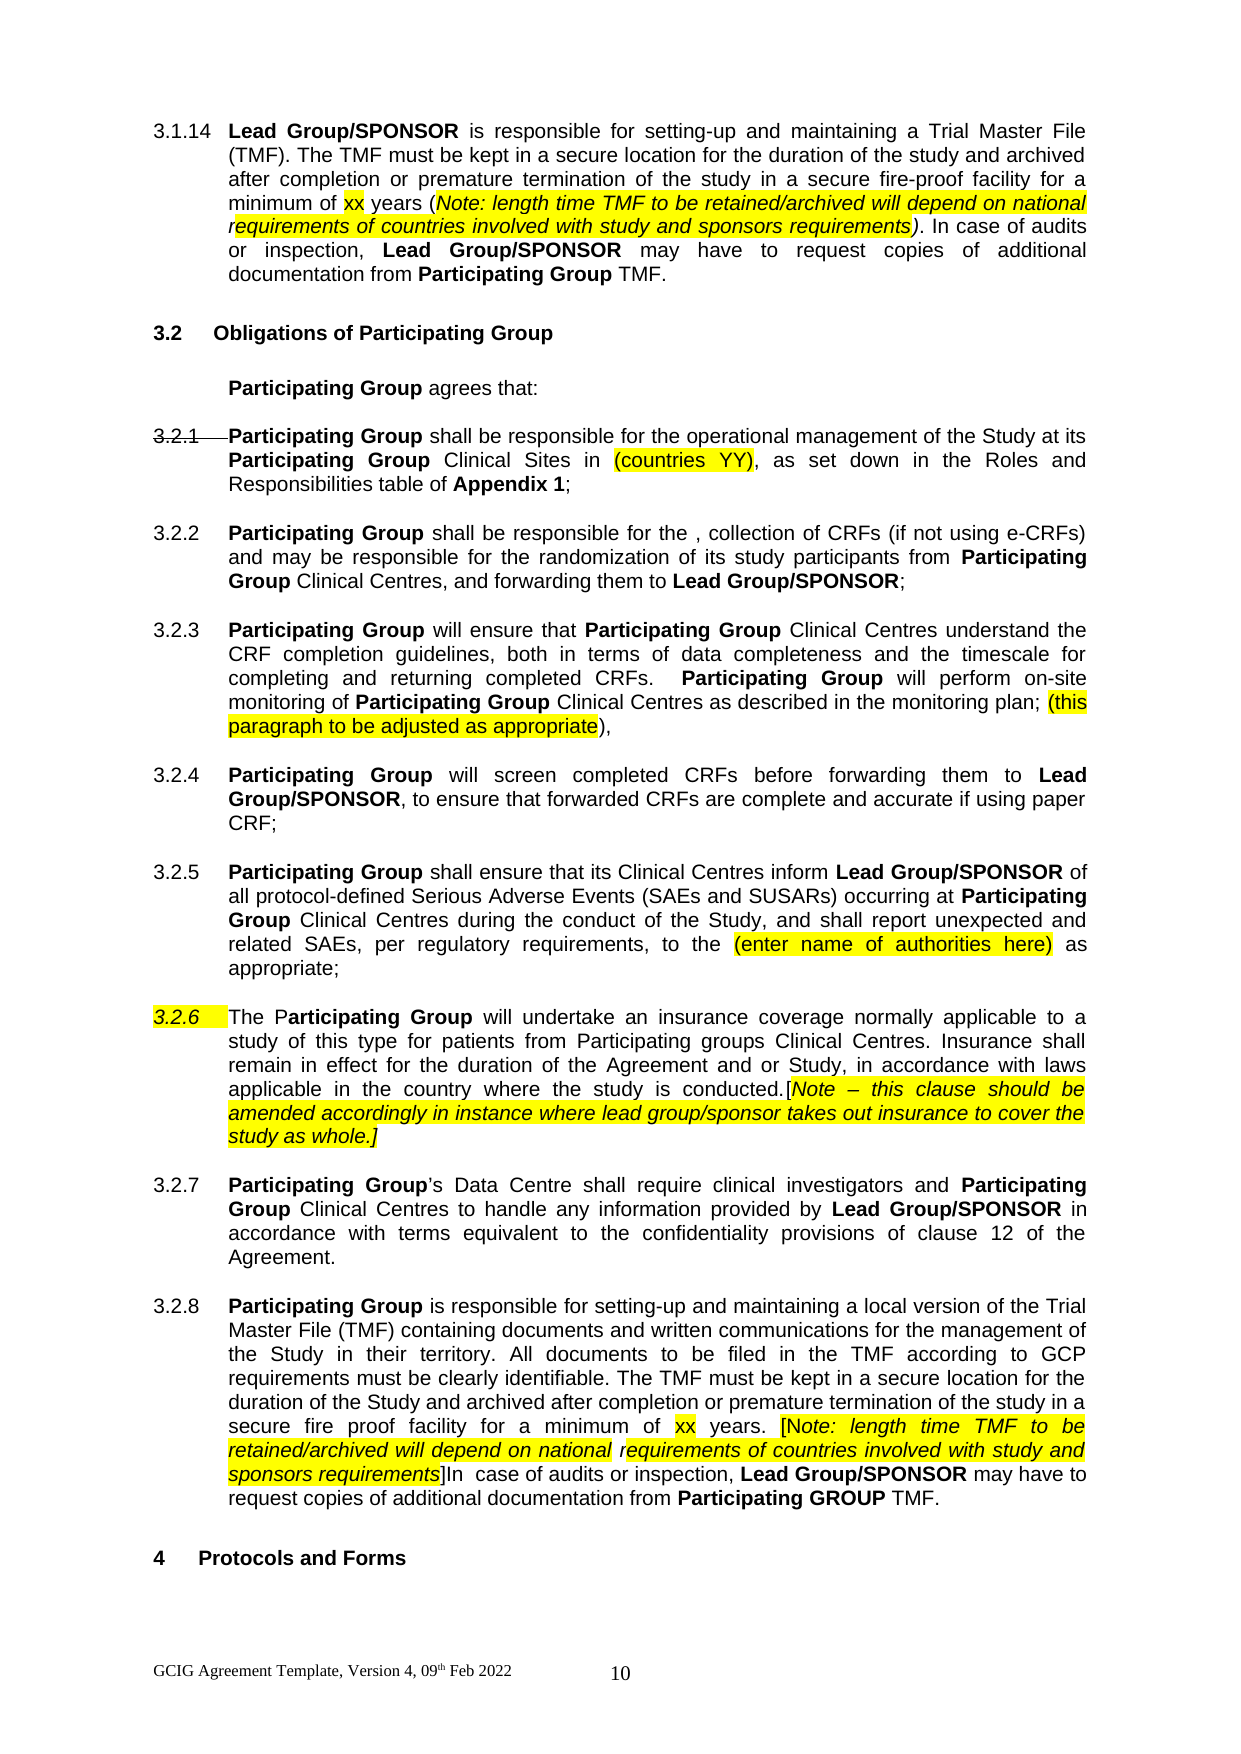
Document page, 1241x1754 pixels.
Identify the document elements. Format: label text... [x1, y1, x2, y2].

subtitle Participating Group will screen completed CRFs before forwarding them to Lead Group/SPONSOR, to ensure that forwarded CRFs are complete and accurate if using paper CRF; [153, 763, 1087, 835]
text Participating Group agrees that: [228, 375, 1087, 399]
subtitle Participating Group shall be responsible for the , collection of CRFs (if not using e-CRFs) and may be responsible for the randomization of its study participants from Participating Group Clinical Centres, and forwarding them to Lead Group/SPONSOR; [153, 521, 1087, 593]
subtitle Lead Group/SPONSOR is responsible for setting-up and maintaining a Trial Master File (TMF). The TMF must be kept in a secure location for the duration of the study and archived after completion or premature termination of the study in a secure fire-proof facility for a minimum of xx years (Note: length time TMF to be retained/archived will depend on national requirements of countries involved with study and sponsors requirements). In case of audits or inspection, Lead Group/SPONSOR may have to request copies of additional documentation from Participating Group TMF. [153, 118, 1087, 286]
subtitle Participating Group shall be responsible for the operational management of the Study at its Participating Group Clinical Sites in (countries YY), as set down in the Roles and Responsibilities table of Appendix 1; [153, 424, 1087, 496]
subtitle Obligations of Participating Group [153, 321, 1087, 345]
subtitle Participating Group shall ensure that its Clinical Centres inform Lead Group/SPONSOR of all protocol-defined Serious Adverse Events (SAEs and SUSARs) occurring at Participating Group Clinical Centres during the conduct of the Study, and shall report unexpected and related SAEs, per regulatory requirements, to the (enter name of authorities here) as appropriate; [153, 860, 1087, 979]
subtitle The Participating Group will undertake an insurance coverage normally applicable to a study of this type for patients from Participating groups Clinical Centres. Insurance shall remain in effect for the duration of the Agreement and or Study, in accordance with laws applicable in the country where the study is conducted.[Note – this clause should be amended accordingly in instance where lead group/sponsor takes out insurance to cover the study as whole.] [153, 1004, 1087, 1148]
subtitle Participating Group will ensure that Participating Group Clinical Centres understand the CRF completion guidelines, both in terms of data completeness and the timescale for completing and returning completed CRFs. Participating Group will perform on-site monitoring of Participating Group Clinical Centres as described in the monitoring plan; (this paragraph to be adjusted as appropriate), [153, 618, 1087, 738]
subtitle Participating Group is responsible for setting-up and maintaining a local version of the Trial Master File (TMF) containing documents and written communications for the management of the Study in their territory. All documents to be filed in the TMF according to GCP requirements must be clearly identifiable. The TMF must be kept in a secure location for the duration of the Study and archived after completion or premature termination of the study in a secure fire proof facility for a minimum of xx years. [Note: length time TMF to be retained/archived will depend on national requirements of countries involved with study and sponsors requirements]In case of audits or inspection, Lead Group/SPONSOR may have to request copies of additional documentation from Participating GROUP TMF. [153, 1294, 1087, 1510]
subtitle Participating Group’s Data Centre shall require clinical investigators and Participating Group Clinical Centres to handle any information provided by Lead Group/SPONSOR in accordance with terms equivalent to the confidentiality provisions of clause 12 of the Agreement. [153, 1173, 1087, 1269]
subtitle Protocols and Forms [153, 1546, 1087, 1570]
